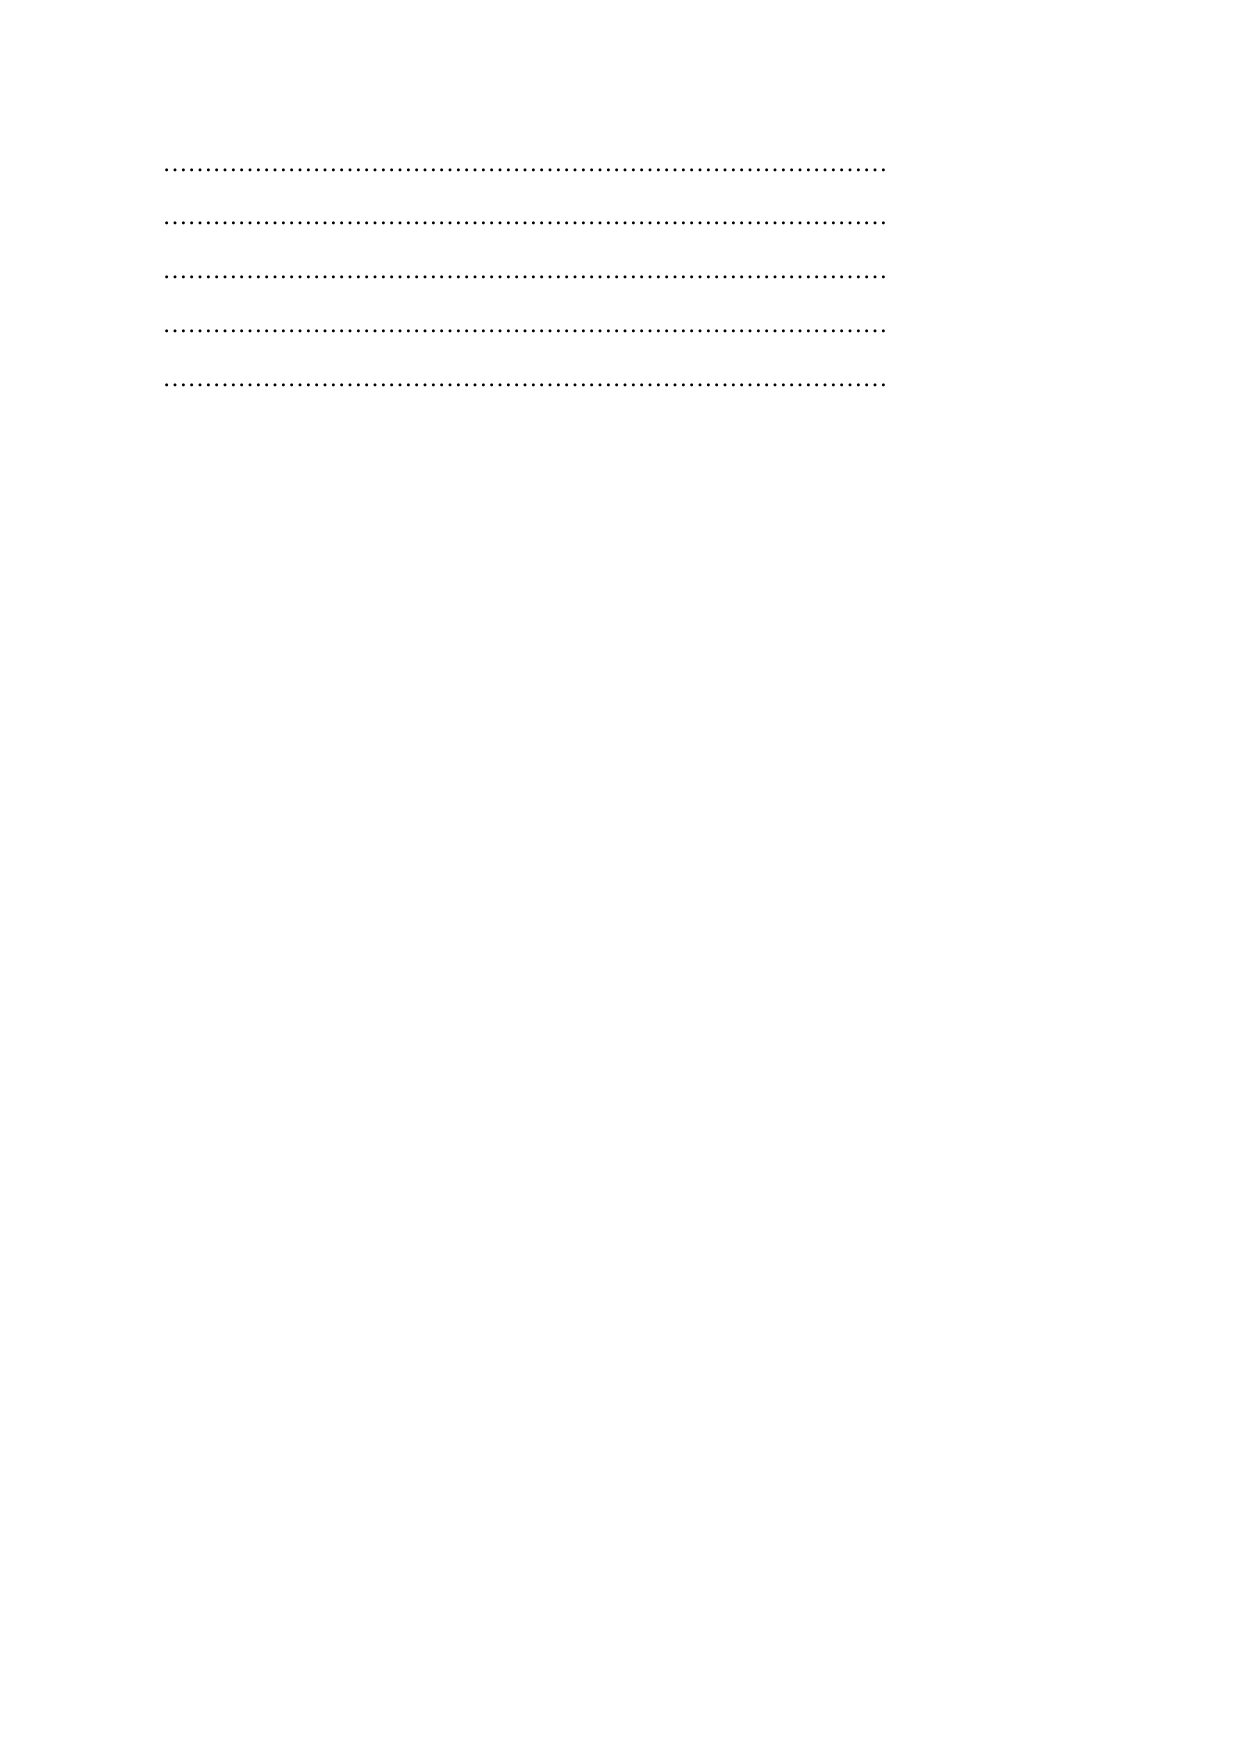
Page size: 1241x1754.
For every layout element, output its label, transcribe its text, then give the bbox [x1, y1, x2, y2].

text …………………………………………………………………………… [162, 201, 1167, 230]
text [162, 148, 1167, 176]
text …………………………………………………………………………… [162, 363, 1167, 392]
text …………………………………………………………………………… [162, 255, 1167, 284]
text …………………………………………………………………………… [162, 309, 1167, 338]
